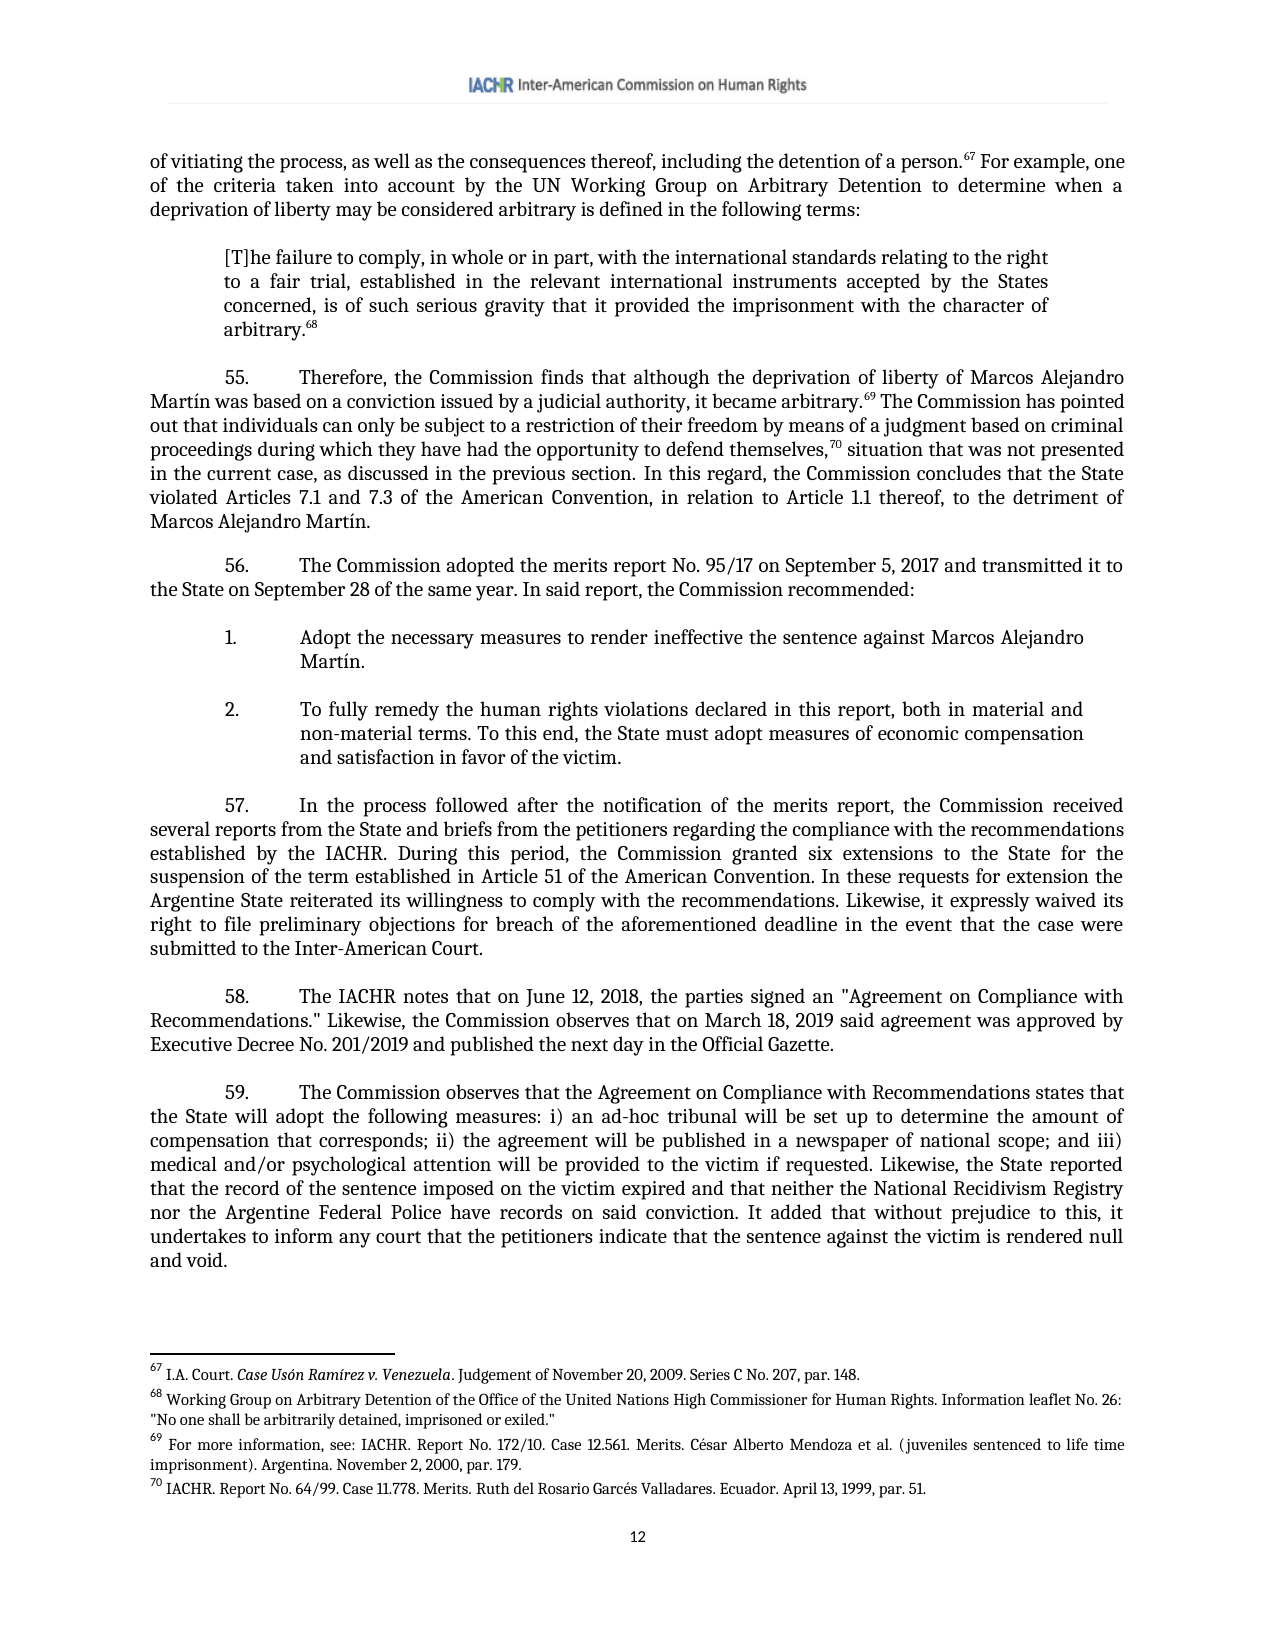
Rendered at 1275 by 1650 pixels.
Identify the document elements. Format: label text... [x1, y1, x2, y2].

list In the process followed after the notification of the merits report, the Commission received several reports from the State and briefs from the petitioners regarding the compliance with the recommendations established by the IACHR. During this period, the Commission granted six extensions to the State for the suspension of the term established in Article 51 of the American Convention. In these requests for extension the Argentine State reiterated its willingness to comply with the recommendations. Likewise, it expressly waived its right to file preliminary objections for breach of the aforementioned deadline in the event that the case were submitted to the Inter-American Court. [150, 793, 1125, 961]
list Therefore, the Commission finds that although the deprivation of liberty of Marcos Alejandro Martín was based on a conviction issued by a judicial authority, it became arbitrary. The Commission has pointed out that individuals can only be subject to a restriction of their freedom by means of a judgment based on criminal proceedings during which they have had the opportunity to defend themselves, situation that was not presented in the current case, as discussed in the previous section. In this regard, the Commission concludes that the State violated Articles 7.1 and 7.3 of the American Convention, in relation to Article 1.1 thereof, to the detriment of Marcos Alejandro Martín. [150, 366, 1125, 533]
text [T]he failure to comply, in whole or in part, with the international standards relating to the right to a fair trial, established in the relevant international instruments accepted by the States concerned, is of such serious gravity that it provided the imprisonment with the character of arbitrary. [224, 246, 1050, 342]
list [150, 150, 1125, 222]
text 2. To fully remedy the human rights violations declared in this report, both in material and non-material terms. To this end, the State must adopt measures of economic compensation and satisfaction in favor of the victim. [225, 697, 1085, 769]
list The Commission adopted the merits report No. 95/17 on September 5, 2017 and transmitted it to the State on September 28 of the same year. In said report, the Commission recommended: [150, 554, 1125, 602]
list The IACHR notes that on June 12, 2018, the parties signed an "Agreement on Compliance with Recommendations." Likewise, the Commission observes that on March 18, 2019 said agreement was approved by Executive Decree No. 201/2019 and published the next day in the Official Gazette. [150, 985, 1125, 1057]
picture [457, 75, 818, 95]
list The Commission observes that the Agreement on Compliance with Recommendations states that the State will adopt the following measures: i) an ad-hoc tribunal will be set up to determine the amount of compensation that corresponds; ii) the agreement will be published in a newspaper of national scope; and iii) medical and/or psychological attention will be provided to the victim if requested. Likewise, the State reported that the record of the sentence imposed on the victim expired and that neither the National Recidivism Registry nor the Argentine Federal Police have records on said conviction. It added that without prejudice to this, it undertakes to inform any court that the petitioners indicate that the sentence against the victim is rendered null and void. [150, 1081, 1125, 1272]
text 1. Adopt the necessary measures to render ineffective the sentence against Marcos Alejandro Martín. [225, 626, 1085, 673]
